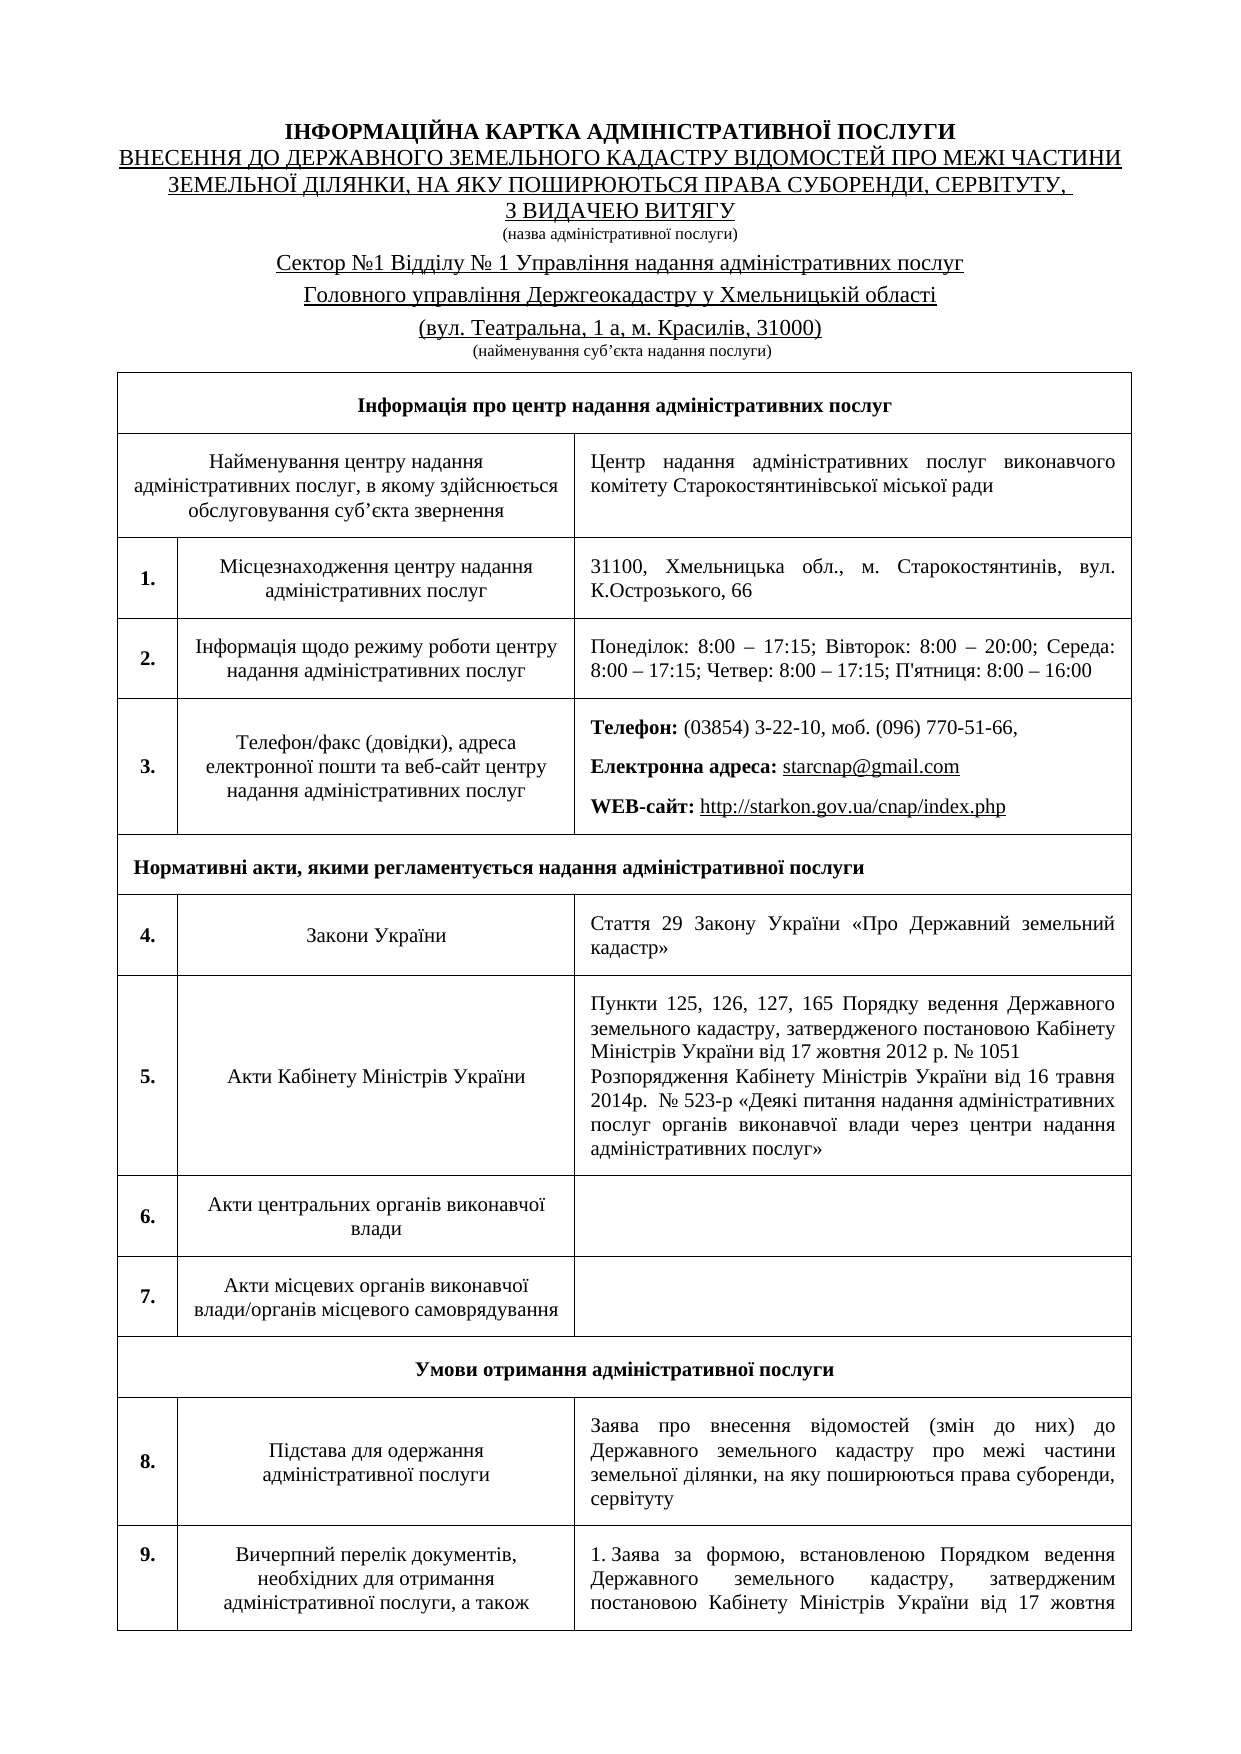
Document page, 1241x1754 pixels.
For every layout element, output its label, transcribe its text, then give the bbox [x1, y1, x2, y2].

table_cell 3. [118, 699, 177, 834]
table_cell Нормативні акти, якими регламентується надання адміністративної послуги [118, 835, 1131, 894]
table_cell Місцезнаходження центру надання адміністративних послуг [178, 538, 574, 618]
table_cell Заява про внесення відомостей (змін до них) до Державного земельного кадастру про межі частини земельної ділянки, на яку поширюються права суборенди, сервітуту [575, 1398, 1131, 1525]
table_cell Телефон: (03854) 3-22-10, моб. (096) 770-51-66, Електронна адреса: starcnap@gmail.com WEB-сайт: http://starkon.gov.ua/cnap/index.php [575, 699, 1131, 834]
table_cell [575, 1526, 1131, 1630]
table_cell Підстава для одержання адміністративної послуги [178, 1398, 574, 1525]
table_cell Інформація щодо режиму роботи центру надання адміністративних послуг [178, 619, 574, 698]
text (вул. Театральна, 1 а, м. Красилів, 31000) [118, 314, 1122, 341]
text ІНФОРМАЦІЙНА КАРТКА АДМІНІСТРАТИВНОЇ ПОСЛУГИ [118, 118, 1122, 144]
table_cell [575, 1257, 1131, 1336]
table_cell Стаття 29 Закону України «Про Державний земельний кадастр» [575, 895, 1131, 975]
text Головного управління Держгеокадастру у Хмельницькій області [118, 282, 1122, 308]
table_cell Пункти 125, 126, 127, 165 Порядку ведення Державного земельного кадастру, затвердженого постановою Кабінету Міністрів України від 17 жовтня 2012 р. № 1051 Розпорядження Кабінету Міністрів України від 16 травня 2014р. № 523-р «Деякі питання надання адміністративних послуг органів виконавчої влади через центри надання адміністративних послуг» [575, 976, 1131, 1175]
text ВНЕСЕННЯ ДО ДЕРЖАВНОГО ЗЕМЕЛЬНОГО КАДАСТРУ ВІДОМОСТЕЙ ПРО МЕЖІ ЧАСТИНИ ЗЕМЕЛЬНОЇ ДІЛЯНКИ, НА ЯКУ ПОШИРЮЮТЬСЯ ПРАВА СУБОРЕНДИ, СЕРВІТУТУ, [118, 144, 1122, 167]
table_cell Закони України [178, 895, 574, 975]
table_cell 9. [118, 1526, 177, 1630]
table_cell Акти центральних органів виконавчої влади [178, 1176, 574, 1256]
table_cell 2. [118, 619, 177, 698]
table_cell Акти Кабінету Міністрів України [178, 976, 574, 1175]
table_cell 31100, Хмельницька обл., м. Старокостянтинів, вул. К.Острозького, 66 [575, 538, 1131, 618]
table_cell 5. [118, 976, 177, 1175]
text ВНЕСЕННЯ ДО ДЕРЖАВНОГО ЗЕМЕЛЬНОГО КАДАСТРУ ВІДОМОСТЕЙ ПРО МЕЖІ ЧАСТИНИ ЗЕМЕЛЬНОЇ ДІЛЯНКИ, НА ЯКУ ПОШИРЮЮТЬСЯ ПРАВА СУБОРЕНДИ, СЕРВІТУТУ, [118, 168, 1122, 197]
text (назва адміністративної послуги) [118, 223, 1122, 243]
table_cell Акти місцевих органів виконавчої влади/органів місцевого самоврядування [178, 1257, 574, 1336]
table_cell 1. [118, 538, 177, 618]
table_header Інформація про центр надання адміністративних послуг [118, 373, 1131, 433]
table_cell 7. [118, 1257, 177, 1336]
table_cell [575, 1176, 1131, 1256]
text Сектор №1 Відділу № 1 Управління надання адміністративних послуг [118, 249, 1122, 275]
text (найменування суб’єкта надання послуги) [118, 341, 1122, 360]
table_cell Найменування центру надання адміністративних послуг, в якому здійснюється обслуговування суб’єкта звернення [118, 434, 574, 537]
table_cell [178, 1526, 574, 1630]
table_cell 8. [118, 1398, 177, 1525]
table_cell Умови отримання адміністративної послуги [118, 1337, 1131, 1397]
table_cell 4. [118, 895, 177, 975]
table_cell Центр надання адміністративних послуг виконавчого комітету Старокостянтинівської міської ради [575, 434, 1131, 537]
table_cell 6. [118, 1176, 177, 1256]
table_cell Телефон/факс (довідки), адреса електронної пошти та веб-сайт центру надання адміністративних послуг [178, 699, 574, 834]
table_cell Понеділок: 8:00 – 17:15; Вівторок: 8:00 – 20:00; Середа: 8:00 – 17:15; Четвер: 8:00 – 17:15; П'ятниця: 8:00 – 16:00 [575, 619, 1131, 698]
text З ВИДАЧЕЮ ВИТЯГУ [118, 197, 1122, 223]
